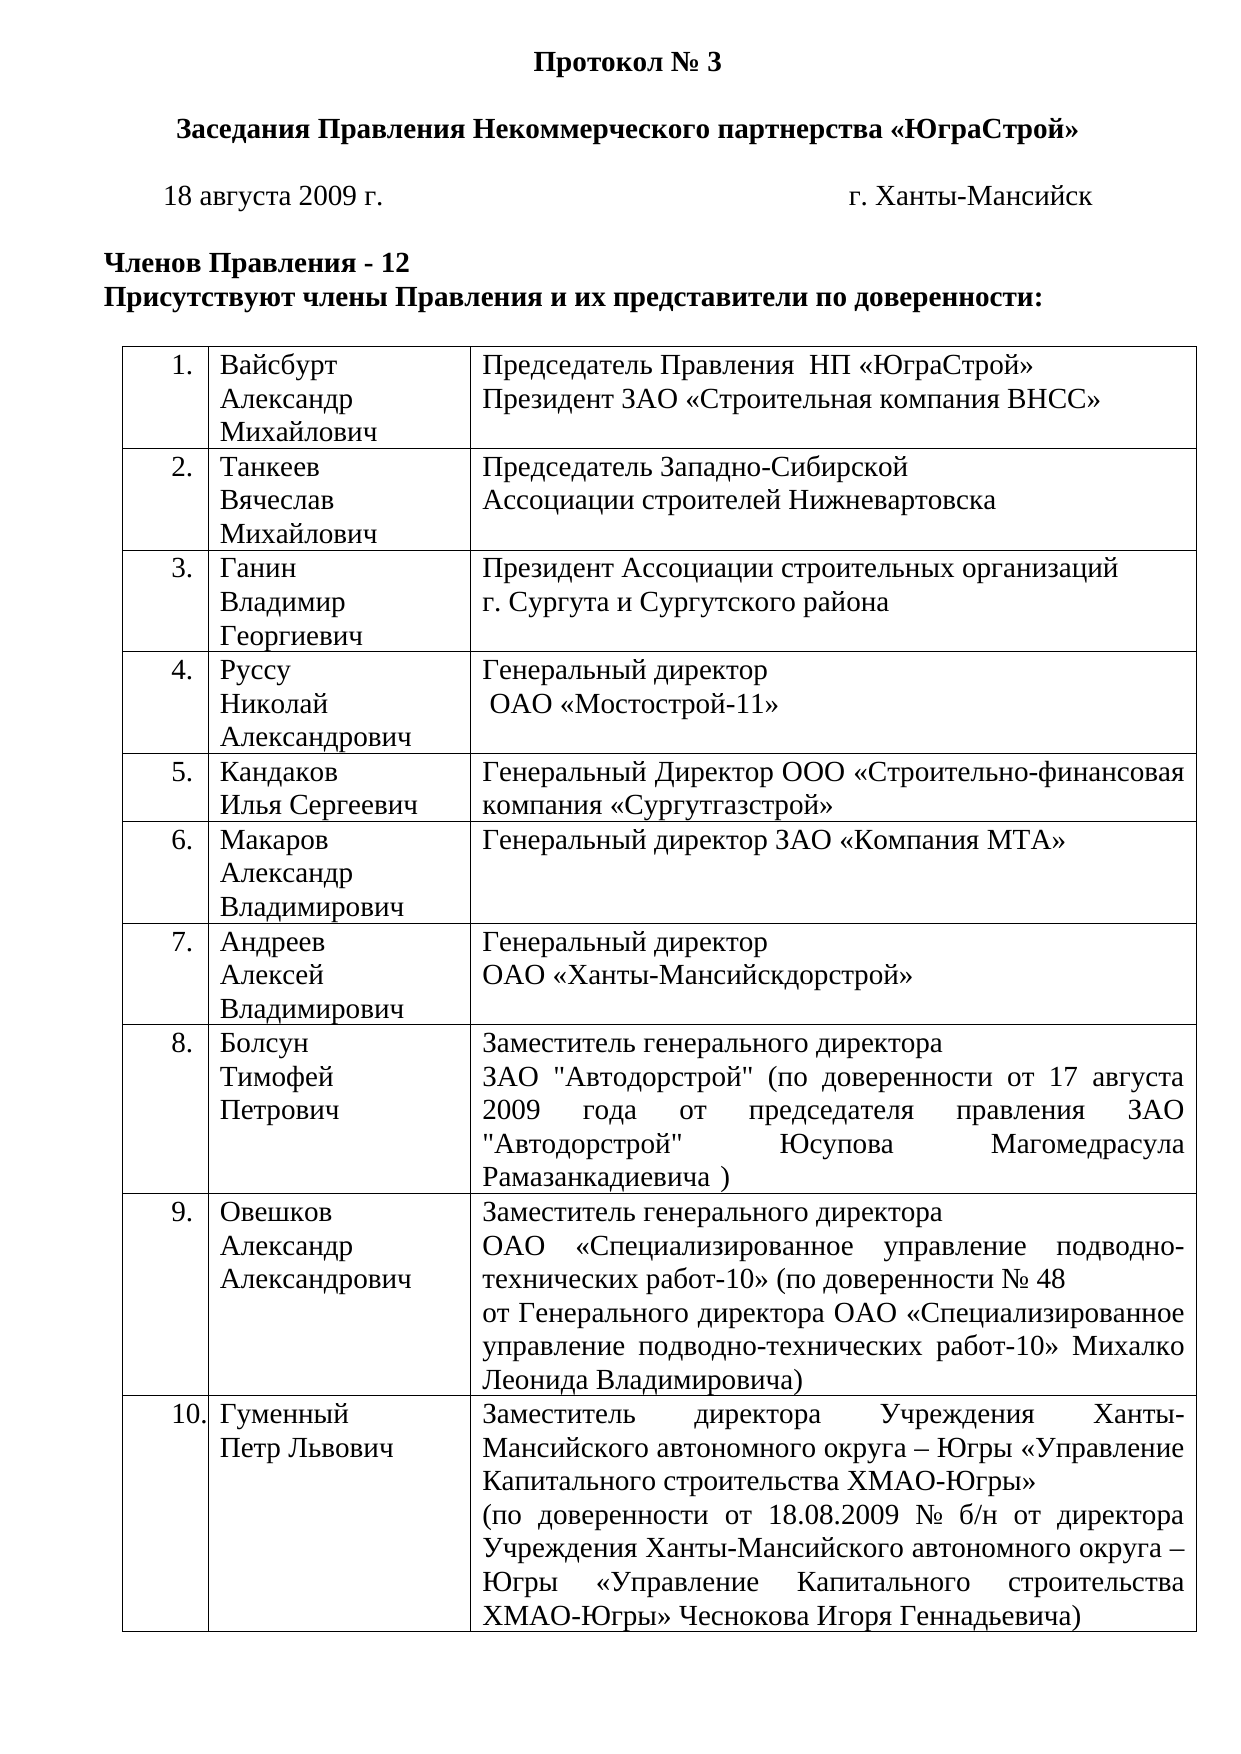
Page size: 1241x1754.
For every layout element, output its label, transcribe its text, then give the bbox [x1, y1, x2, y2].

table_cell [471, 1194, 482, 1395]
table_cell Генеральный директор ОАО «Ханты-Мансийскдорстрой» [471, 924, 1196, 1024]
table_cell Председатель Западно-Сибирской Ассоциации строителей Нижневартовска [471, 449, 1196, 549]
table_cell [123, 652, 208, 753]
table_cell Генеральный Директор ООО «Строительно-финансовая компания «Сургутгазстрой» [471, 754, 1196, 821]
table_cell Кандаков Илья Сергеевич [209, 754, 470, 821]
table_cell [123, 924, 208, 1024]
table_cell Овешков Александр Александрович [209, 1194, 470, 1395]
table_cell [123, 1396, 208, 1631]
table_cell Заместитель генерального директора ЗАО "Автодорстрой" (по доверенности от 17 августа 2009 года от председателя правления ЗАО "Автодорстрой" Юсупова Магомедрасула Рамазанкадиевича ) [471, 1025, 1196, 1193]
table_cell Генеральный директор ЗАО «Компания МТА» [471, 822, 1196, 923]
table_cell [123, 1025, 208, 1193]
table_cell Гуменный Петр Львович [209, 1396, 470, 1631]
table_cell Генеральный директор ОАО «Мостострой-11» [471, 652, 1196, 753]
text Заседания Правления Некоммерческого партнерства «ЮграСтрой» [103, 111, 1152, 145]
table_cell Президент Ассоциации строительных организаций г. Сургута и Сургутского района [471, 551, 1196, 651]
table_cell [123, 754, 208, 821]
table_cell Андреев Алексей Владимирович [209, 924, 470, 1024]
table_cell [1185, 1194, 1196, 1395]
table_cell [123, 822, 208, 923]
table_cell Болсун Тимофей Петрович [209, 1025, 470, 1193]
table_cell Ганин Владимир Георгиевич [209, 551, 470, 651]
table_header Вайсбурт Александр Михайлович [209, 347, 470, 448]
table_cell [123, 449, 208, 549]
table_header [123, 347, 208, 448]
table_cell Танкеев Вячеслав Михайлович [209, 449, 470, 549]
text Членов Правления - 12 [103, 246, 1152, 279]
text Протокол № 3 [103, 44, 1152, 78]
table_cell [123, 551, 208, 651]
table_cell Макаров Александр Владимирович [209, 822, 470, 923]
table_header Председатель Правления НП «ЮграСтрой» Президент ЗАО «Строительная компания ВНСС» [471, 347, 1196, 448]
table_cell [123, 1194, 208, 1395]
table_cell Руссу Николай Александрович [209, 652, 470, 753]
text 18 августа 2009 г. г. Ханты-Мансийск [103, 178, 1152, 212]
text Присутствуют члены Правления и их представители по доверенности: [103, 279, 1152, 313]
table_cell Заместитель директора Учреждения Ханты-Мансийского автономного округа – Югры «Управление Капитального строительства ХМАО-Югры» (по доверенности от 18.08.2009 № б/н от директора Учреждения Ханты-Мансийского автономного округа – Югры «Управление Капитального строительства ХМАО-Югры» Чеснокова Игоря Геннадьевича) [471, 1396, 1196, 1631]
